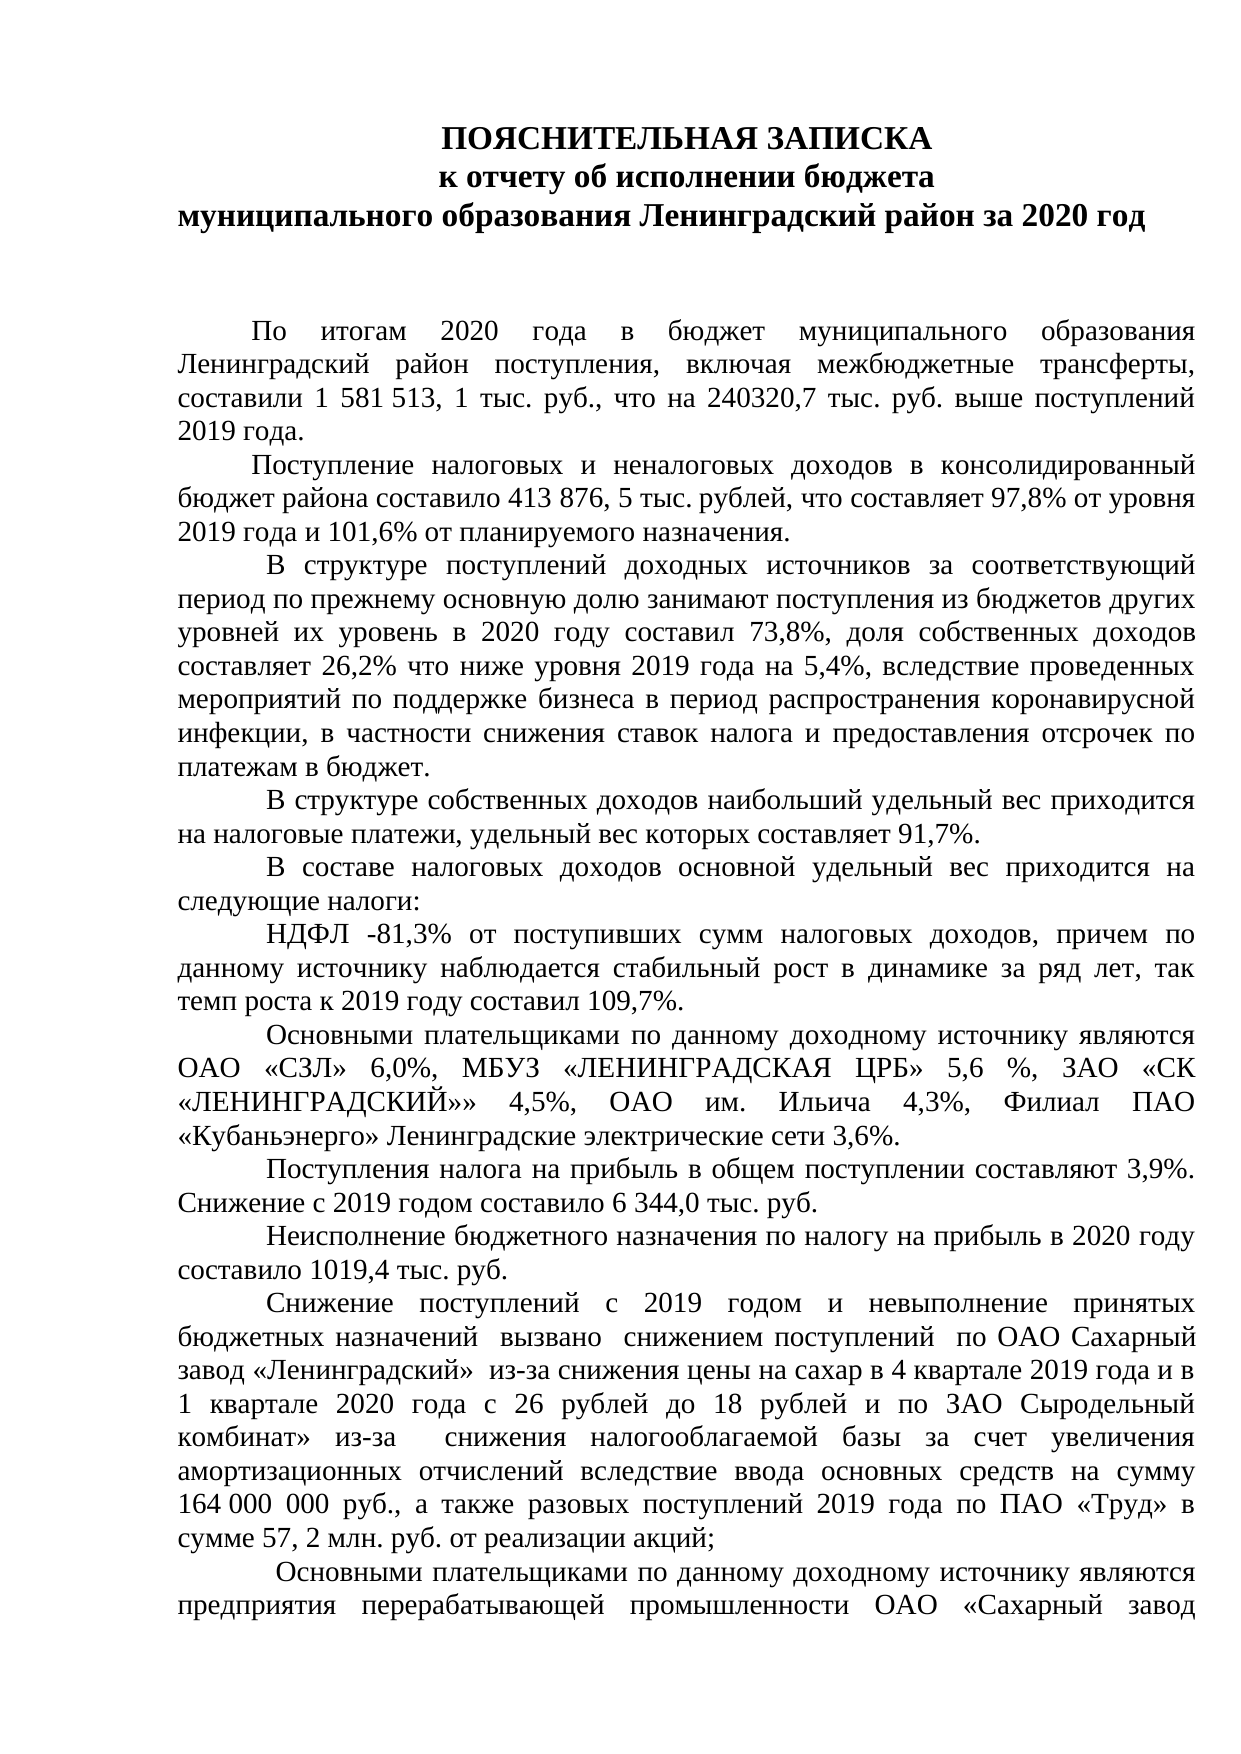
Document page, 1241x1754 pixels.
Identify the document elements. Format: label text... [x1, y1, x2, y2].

text НДФЛ -81,3% от поступивших сумм налоговых доходов, причем по данному источнику наблюдается стабильный рост в динамике за ряд лет, так темп роста к 2019 году составил 109,7%. [177, 916, 1196, 1017]
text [177, 1554, 1196, 1621]
text Поступления налога на прибыль в общем поступлении составляют 3,9%. Снижение с 2019 годом составило 6 344,0 тыс. руб. [177, 1151, 1196, 1218]
text Основными плательщиками по данному доходному источнику являются ОАО «СЗЛ» 6,0%, МБУЗ «ЛЕНИНГРАДСКАЯ ЦРБ» 5,6 %, ЗАО «СК «ЛЕНИНГРАДСКИЙ»» 4,5%, ОАО им. Ильича 4,3%, Филиал ПАО «Кубаньэнерго» Ленинградские электрические сети 3,6%. [177, 1017, 1196, 1151]
text По итогам 2020 года в бюджет муниципального образования Ленинградский район поступления, включая межбюджетные трансферты, составили 1 581 513, 1 тыс. руб., что на 240320,7 тыс. руб. выше поступлений 2019 года. [177, 313, 1196, 447]
text В структуре поступлений доходных источников за соответствующий период по прежнему основную долю занимают поступления из бюджетов других уровней их уровень в 2020 году составил 73,8%, доля собственных доходов составляет 26,2% что ниже уровня 2019 года на 5,4%, вследствие проведенных мероприятий по поддержке бизнеса в период распространения коронавирусной инфекции, в частности снижения ставок налога и предоставления отсрочек по платежам в бюджет. [177, 547, 1196, 782]
text ПОЯСНИТЕЛЬНАЯ ЗАПИСКА [177, 118, 1196, 156]
text муниципального образования Ленинградский район за 2020 год [177, 195, 1196, 233]
text к отчету об исполнении бюджета [177, 156, 1196, 195]
text Неисполнение бюджетного назначения по налогу на прибыль в 2020 году составило 1019,4 тыс. руб. [177, 1218, 1196, 1285]
text Снижение поступлений с 2019 годом и невыполнение принятых бюджетных назначений вызвано снижением поступлений по ОАО Сахарный завод «Ленинградский» из-за снижения цены на сахар в 4 квартале 2019 года и в 1 квартале 2020 года с 26 рублей до 18 рублей и по ЗАО Сыродельный комбинат» из-за снижения налогооблагаемой базы за счет увеличения амортизационных отчислений вследствие ввода основных средств на сумму 164 000 000 руб., а также разовых поступлений 2019 года по ПАО «Труд» в сумме 57, 2 млн. руб. от реализации акций; [177, 1285, 1196, 1554]
text Поступление налоговых и неналоговых доходов в консолидированный бюджет района составило 413 876, 5 тыс. рублей, что составляет 97,8% от уровня 2019 года и 101,6% от планируемого назначения. [177, 447, 1196, 547]
text В составе налоговых доходов основной удельный вес приходится на следующие налоги: [177, 849, 1196, 916]
text В структуре собственных доходов наибольший удельный вес приходится на налоговые платежи, удельный вес которых составляет 91,7%. [177, 782, 1196, 849]
